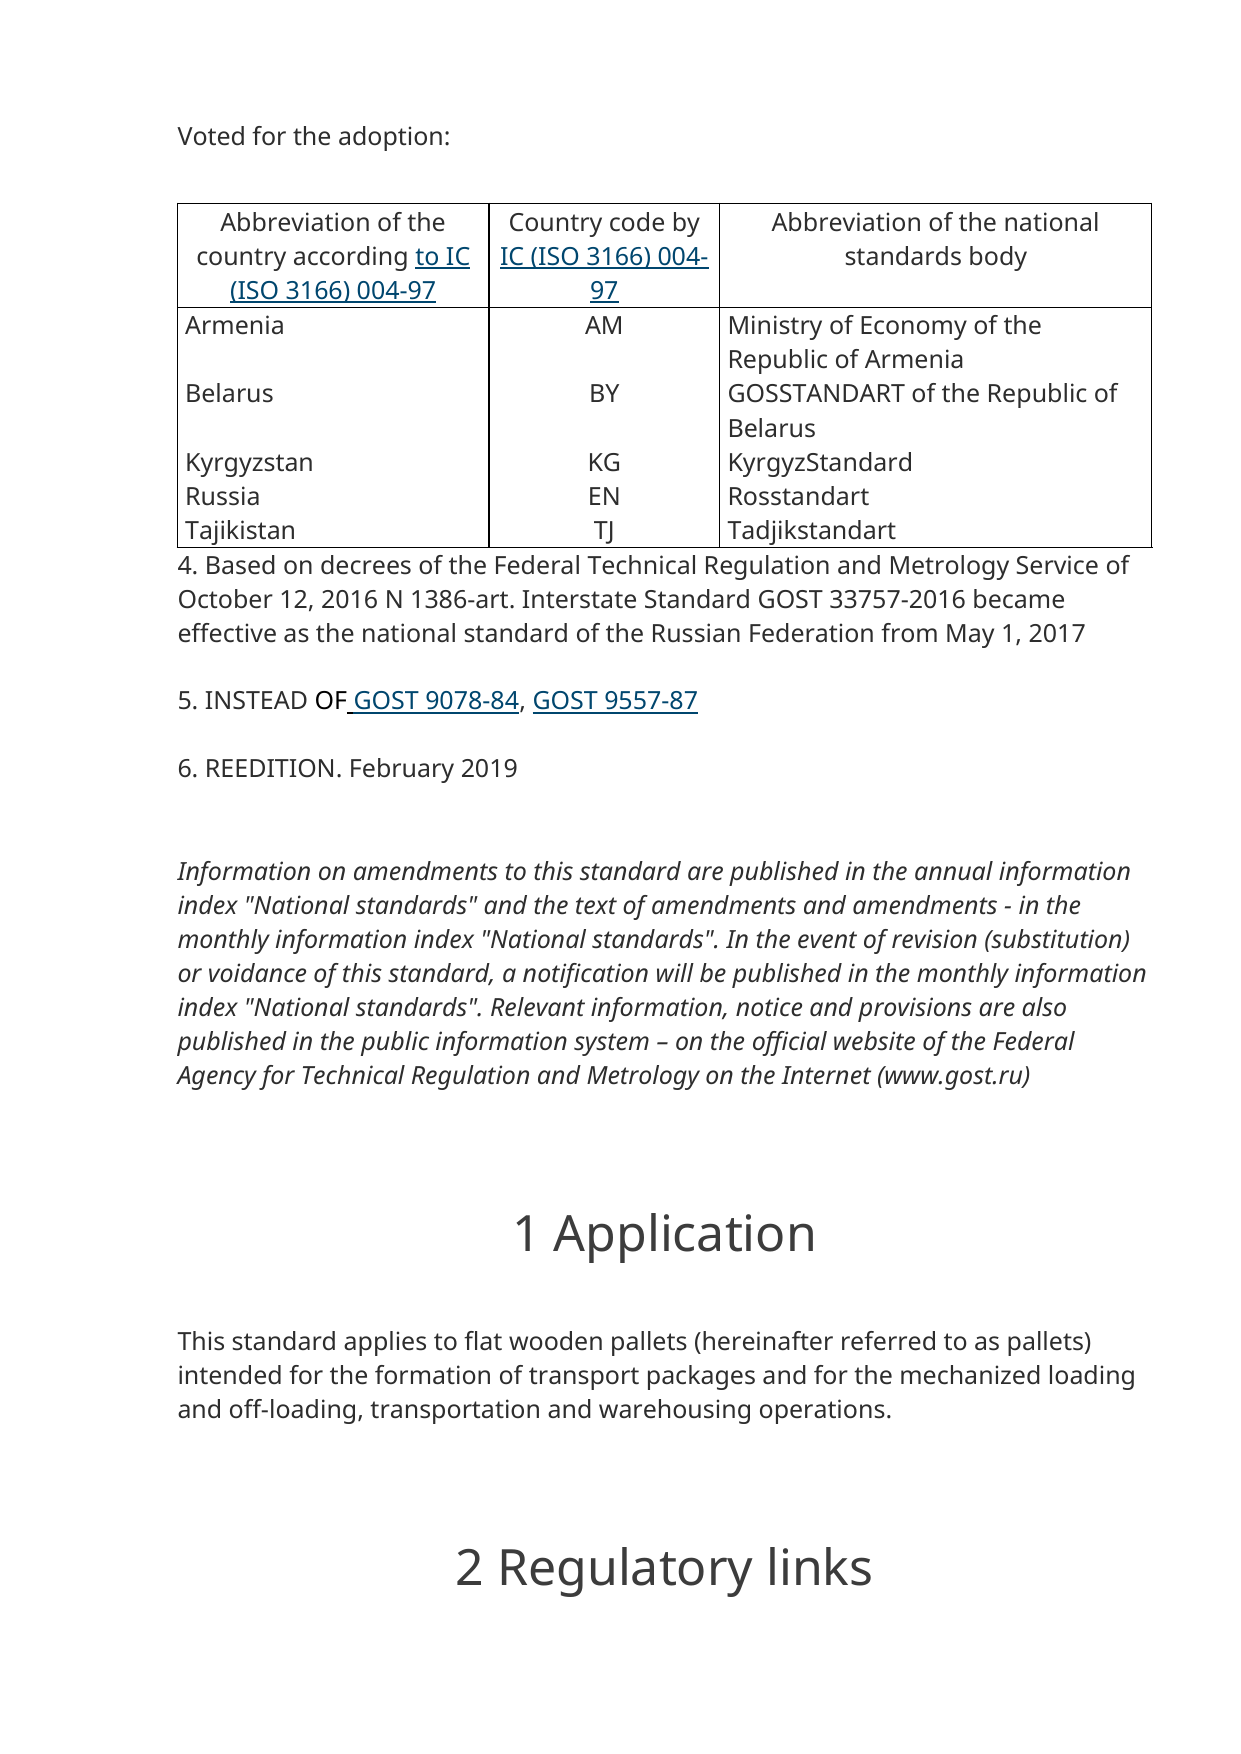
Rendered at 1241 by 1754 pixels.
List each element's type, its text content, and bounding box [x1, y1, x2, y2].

table_cell AM [490, 308, 719, 376]
table_cell Country code by IC (ISO 3166) 004-97 [490, 204, 719, 306]
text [177, 118, 1152, 185]
table_cell Abbreviation of the national standards body [720, 204, 1151, 306]
table_cell Abbreviation of the country according to IC (ISO 3166) 004-97 [178, 204, 488, 306]
text 2 Regulatory links [177, 1531, 1152, 1599]
text This standard applies to flat wooden pallets (hereinafter referred to as pallets) intended for the formation of transport packages and for the mechanized loading and off-loading, transportation and warehousing operations. [177, 1289, 1152, 1492]
table_cell Russia [178, 478, 488, 512]
table_cell KyrgyzStandard [720, 444, 1151, 478]
table_cell BY [490, 376, 719, 444]
table_cell GOSSTANDART of the Republic of Belarus [720, 376, 1151, 444]
text 4. Based on decrees of the Federal Technical Regulation and Metrology Service of October 12, 2016 N 1386-art. Interstate Standard GOST 33757-2016 became effective as the national standard of the Russian Federation from May 1, 2017 [177, 548, 1152, 683]
table_cell Belarus [178, 376, 488, 444]
table_cell Rosstandart [720, 478, 1151, 512]
text 5. INSTEAD OF GOST 9078-84, GOST 9557-87 6. REEDITION. February 2019 Information on amendments to this standard are published in the annual information index "National standards" and the text of amendments and amendments - in the monthly information index "National standards". In the event of revision (substitution) or voidance of this standard, a notification will be published in the monthly information index "National standards". Relevant information, notice and provisions are also published in the public information system – on the official website of the Federal Agency for Technical Regulation and Metrology on the Internet (www.gost.ru) [177, 683, 1152, 1159]
table_cell Armenia [178, 308, 488, 376]
text 1 Application [177, 1198, 1152, 1266]
table_cell TJ [490, 513, 719, 546]
table_cell Tajikistan [178, 513, 488, 546]
table_cell Ministry of Economy of the Republic of Armenia [720, 308, 1151, 376]
table_cell Kyrgyzstan [178, 444, 488, 478]
table_cell Tadjikstandart [720, 513, 1151, 546]
table_cell EN [490, 478, 719, 512]
table_cell KG [490, 444, 719, 478]
